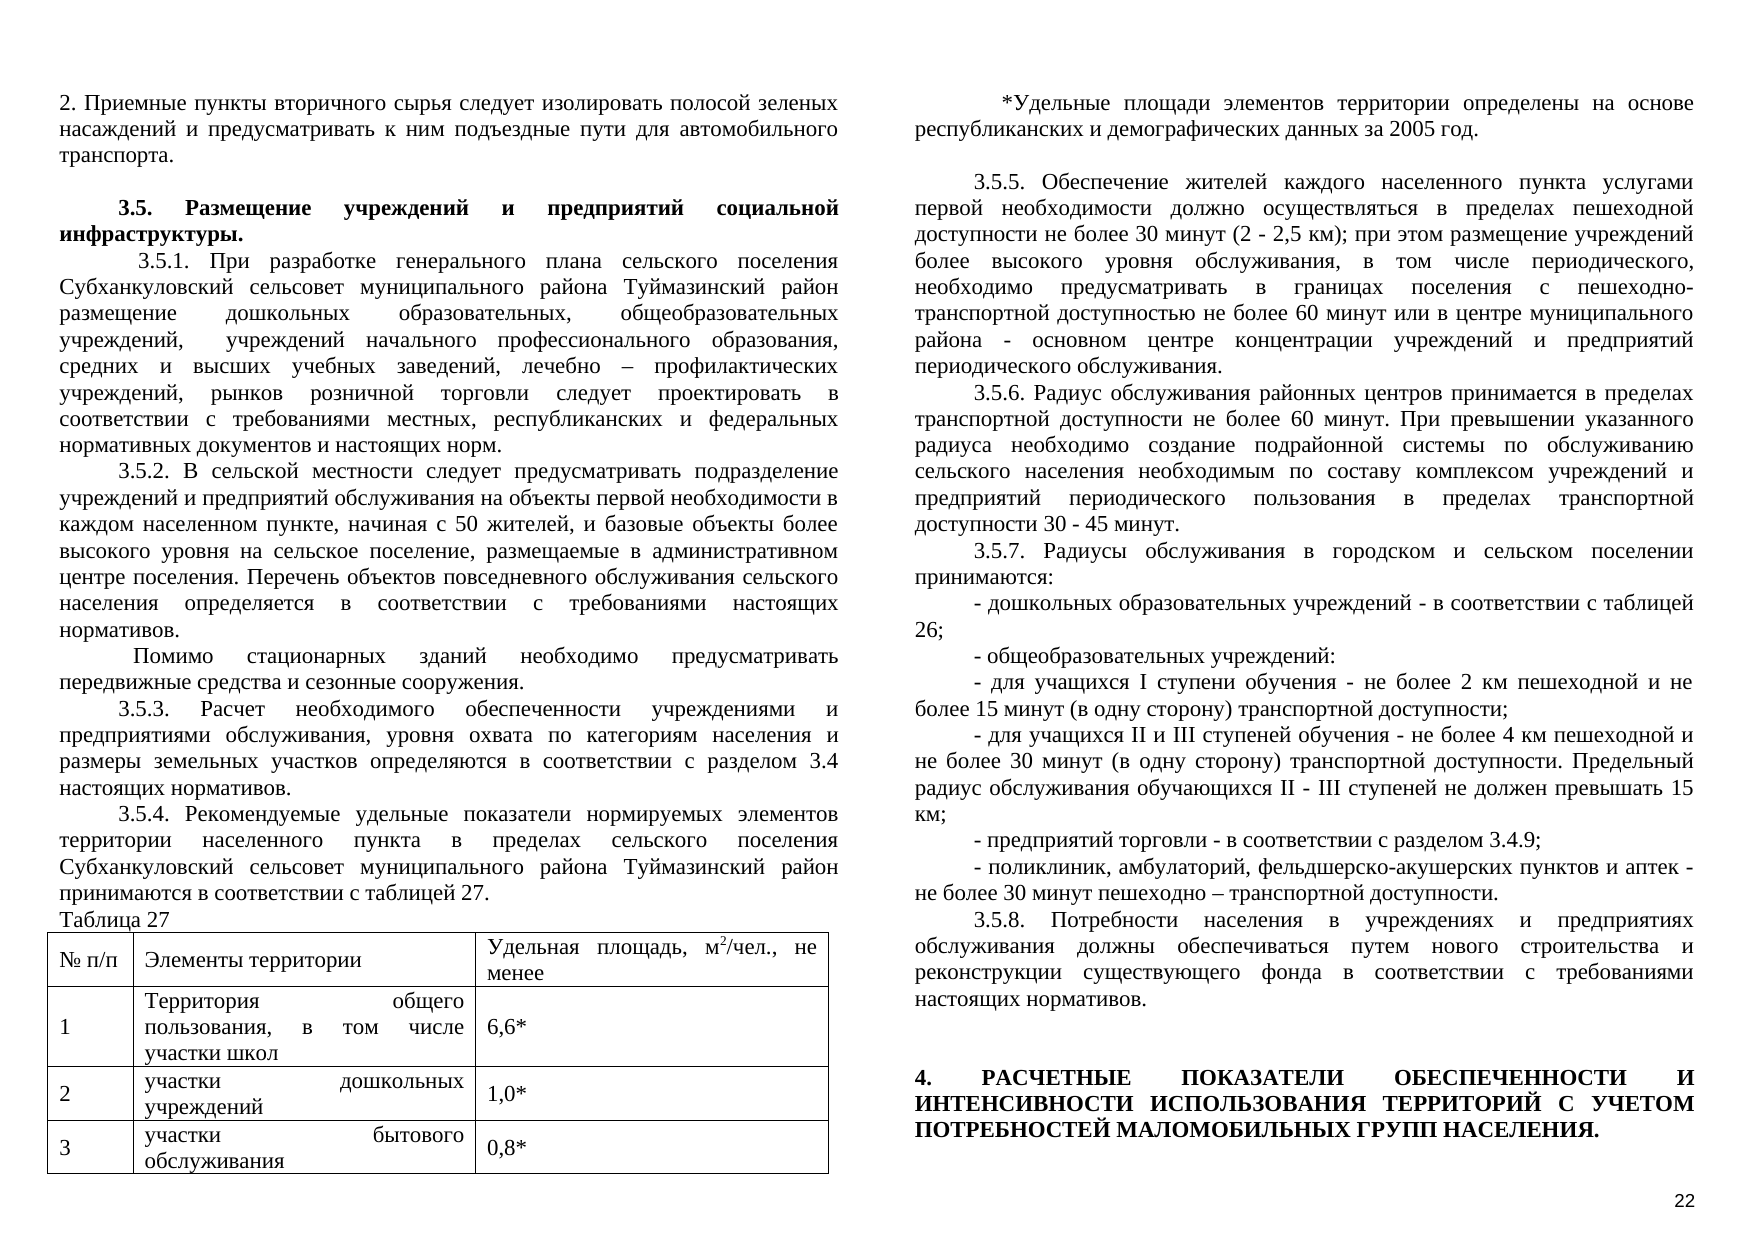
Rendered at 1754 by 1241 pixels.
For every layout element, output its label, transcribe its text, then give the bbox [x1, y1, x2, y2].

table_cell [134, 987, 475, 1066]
list *Удельные площади элементов территории определены на основе республиканских и демографических данных за 2005 год. [914, 89, 1695, 141]
list Таблица 27 [59, 906, 839, 932]
text 3.5.5. Обеспечение жителей каждого населенного пункта услугами первой необходимости должно осуществляться в пределах пешеходной доступности не более 30 минут (2 - 2,5 км); при этом размещение учреждений более высокого уровня обслуживания, в том числе периодического, необходимо предусматривать в границах поселения с пешеходно-транспортной доступностью не более 60 минут или в центре муниципального района - основном центре концентрации учреждений и предприятий периодического обслуживания. [914, 168, 1695, 378]
list Помимо стационарных зданий необходимо предусматривать передвижные средства и сезонные сооружения. [59, 642, 839, 695]
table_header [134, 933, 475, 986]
list 2. Приемные пункты вторичного сырья следует изолировать полосой зеленых насаждений и предусматривать к ним подъездные пути для автомобильного транспорта. [59, 89, 839, 168]
text - для учащихся I ступени обучения - не более 2 км пешеходной и не более 15 минут (в одну сторону) транспортной доступности; [914, 668, 1695, 721]
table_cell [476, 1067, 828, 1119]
text - предприятий торговли - в соответствии с разделом 3.4.9; [914, 827, 1695, 853]
list 3.5.2. В сельской местности следует предусматривать подразделение учреждений и предприятий обслуживания на объекты первой необходимости в каждом населенном пункте, начиная с 50 жителей, и базовые объекты более высокого уровня на сельское поселение, размещаемые в административном центре поселения. Перечень объектов повседневного обслуживания сельского населения определяется в соответствии с требованиями настоящих нормативов. [59, 458, 839, 642]
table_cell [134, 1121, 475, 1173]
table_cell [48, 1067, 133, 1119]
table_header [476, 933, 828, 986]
list 3.5.4. Рекомендуемые удельные показатели нормируемых элементов территории населенного пункта в пределах сельского поселения Субханкуловский сельсовет муниципального района Туймазинский район принимаются в соответствии с таблицей 27. [59, 800, 839, 906]
text 3.5.6. Радиус обслуживания районных центров принимается в пределах транспортной доступности не более 60 минут. При превышении указанного радиуса необходимо создание подрайонной системы по обслуживанию сельского населения необходимым по составу комплексом учреждений и предприятий периодического пользования в пределах транспортной доступности 30 - 45 минут. [914, 378, 1695, 537]
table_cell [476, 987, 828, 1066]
text - для учащихся II и III ступеней обучения - не более 4 км пешеходной и не более 30 минут (в одну сторону) транспортной доступности. Предельный радиус обслуживания обучающихся II - III ступеней не должен превышать 15 км; [914, 721, 1695, 827]
list 3.5.3. Расчет необходимого обеспеченности учреждениями и предприятиями обслуживания, уровня охвата по категориям населения и размеры земельных участков определяются в соответствии с разделом 3.4 настоящих нормативов. [59, 695, 839, 800]
text 4. РАСЧЕТНЫЕ ПОКАЗАТЕЛИ ОБЕСПЕЧЕННОСТИ И ИНТЕНСИВНОСТИ ИСПОЛЬЗОВАНИЯ ТЕРРИТОРИЙ С УЧЕТОМ ПОТРЕБНОСТЕЙ МАЛОМОБИЛЬНЫХ ГРУПП НАСЕЛЕНИЯ. [914, 1064, 1695, 1143]
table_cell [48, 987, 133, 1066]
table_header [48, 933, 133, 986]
text - дошкольных образовательных учреждений - в соответствии с таблицей 26; [914, 589, 1695, 642]
list - поликлиник, амбулаторий, фельдшерско-акушерских пунктов и аптек - не более 30 минут пешеходно – транспортной доступности. [914, 853, 1695, 906]
text 3.5.7. Радиусы обслуживания в городском и сельском поселении принимаются: [914, 537, 1695, 589]
list 3.5.8. Потребности населения в учреждениях и предприятиях обслуживания должны обеспечиваться путем нового строительства и реконструкции существующего фонда в соответствии с требованиями настоящих нормативов. [914, 906, 1695, 1011]
list 3.5.1. При разработке генерального плана сельского поселения Субханкуловский сельсовет муниципального района Туймазинский район размещение дошкольных образовательных, общеобразовательных учреждений, учреждений начального профессионального образования, средних и высших учебных заведений, лечебно – профилактических учреждений, рынков розничной торговли следует проектировать в соответствии с требованиями местных, республиканских и федеральных нормативных документов и настоящих норм. [59, 247, 839, 458]
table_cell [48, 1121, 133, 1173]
text - общеобразовательных учреждений: [914, 642, 1695, 668]
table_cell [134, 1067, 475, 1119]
list 3.5. Размещение учреждений и предприятий социальной инфраструктуры. [59, 194, 839, 247]
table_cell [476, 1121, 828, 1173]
